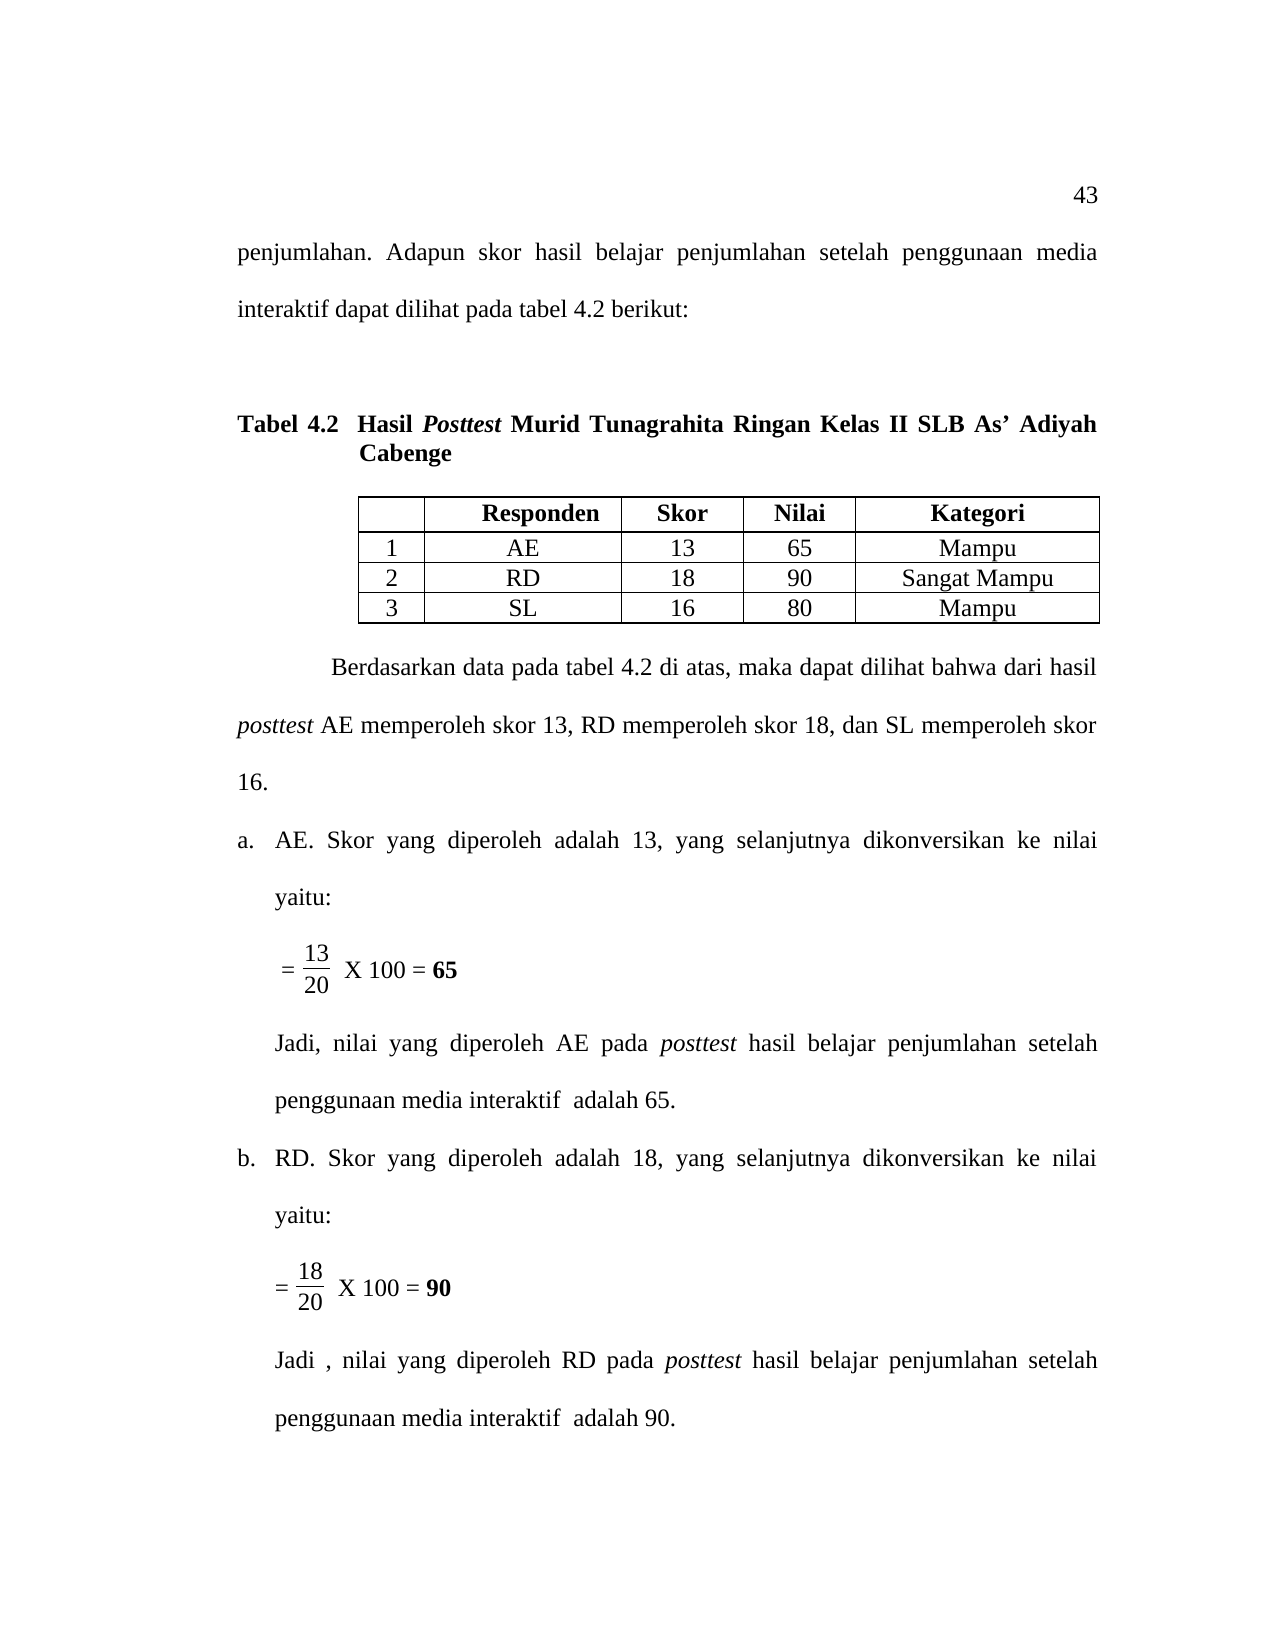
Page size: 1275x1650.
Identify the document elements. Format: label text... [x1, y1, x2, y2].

table_cell Sangat Mampu [856, 563, 1099, 592]
table_header [384, 498, 424, 531]
text Jadi , nilai yang diperoleh RD pada posttest hasil belajar penjumlahan setelah penggunaan media interaktif adalah 90. [274, 1345, 1098, 1432]
table_header Kategori [856, 498, 1099, 531]
list RD. Skor yang diperoleh adalah 18, yang selanjutnya dikonversikan ke nilai yaitu: [237, 1143, 1098, 1229]
table_cell 3 [359, 593, 424, 622]
list AE. Skor yang diperoleh adalah 13, yang selanjutnya dikonversikan ke nilai yaitu: [237, 825, 1098, 911]
table_cell 18 [622, 563, 743, 592]
table_header Responden [425, 498, 621, 531]
table_cell RD [425, 563, 621, 592]
table_cell 1 [359, 533, 424, 562]
table_cell 2 [359, 563, 424, 592]
table_cell 16 [622, 593, 743, 622]
table_header Skor [622, 498, 743, 531]
table_cell Mampu [856, 593, 1099, 622]
table_cell SL [425, 593, 621, 622]
table_cell AE [425, 533, 621, 562]
text = X 100 = 90 [274, 1258, 1098, 1317]
list Jadi, nilai yang diperoleh AE pada posttest hasil belajar penjumlahan setelah penggunaan media interaktif adalah 65. [274, 1028, 1098, 1114]
table_cell 65 [744, 533, 855, 562]
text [237, 237, 1098, 323]
text Tabel 4.2 Hasil Posttest Murid Tunagrahita Ringan Kelas II SLB As’ Adiyah Cabenge [237, 409, 1098, 467]
table_cell 13 [622, 533, 743, 562]
table_cell 80 [744, 593, 855, 622]
table_cell Mampu [856, 533, 1099, 562]
table_header [359, 498, 383, 531]
text = X 100 = 65 [274, 940, 1098, 999]
text Berdasarkan data pada tabel 4.2 di atas, maka dapat dilihat bahwa dari hasil posttest AE memperoleh skor 13, RD memperoleh skor 18, dan SL memperoleh skor 16. [237, 652, 1098, 796]
table_header Nilai [744, 498, 855, 531]
table_cell 90 [744, 563, 855, 592]
